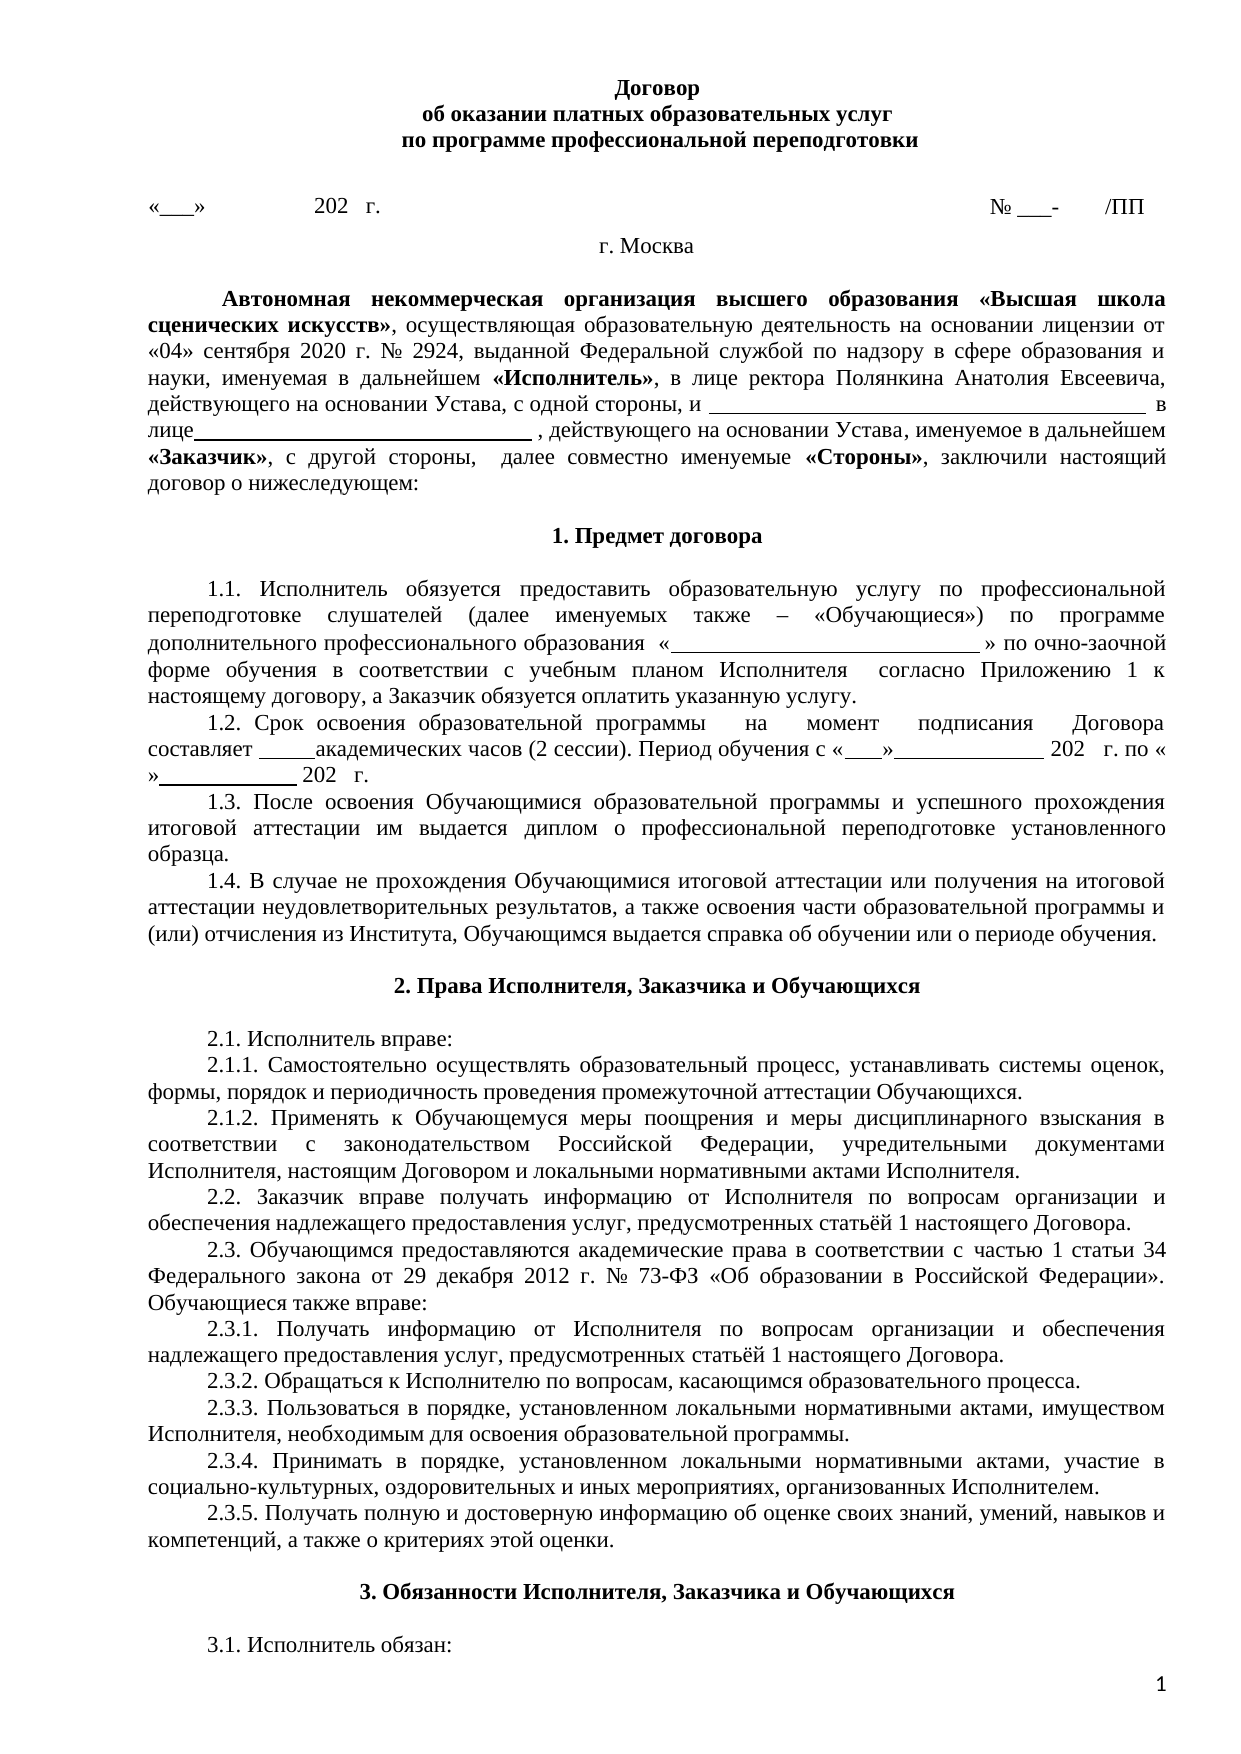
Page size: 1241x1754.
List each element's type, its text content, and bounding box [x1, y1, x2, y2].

text 2.1.1. Самостоятельно осуществлять образовательный процесс, устанавливать системы оценок, формы, порядок и периодичность проведения промежуточной аттестации Обучающихся. [148, 1051, 1167, 1104]
text 1.3. После освоения Обучающимися образовательной программы и успешного прохождения итоговой аттестации им выдается диплом о профессиональной переподготовке установленного образца. [148, 788, 1167, 867]
text 3.1. Исполнитель обязан: [148, 1631, 1167, 1657]
text Автономная некоммерческая организация высшего образования «Высшая школа сценических искусств», осуществляющая образовательную деятельность на основании лицензии от «04» сентября 2020 г. № 2924, выданной Федеральной службой по надзору в сфере образования и науки, именуемая в дальнейшем «Исполнитель», в лице ректора Полянкина Анатолия Евсеевича, действующего на основании Устава, с одной стороны, и в лице , действующего на основании Устава, именуемое в дальнейшем «Заказчик», с другой стороны, далее совместно именуемые «Стороны», заключили настоящий договор о нижеследующем: [148, 285, 1167, 496]
text 2.1. Исполнитель вправе: [148, 1025, 1167, 1051]
table_header № ___- /ПП [816, 153, 1156, 258]
text 1.1. Исполнитель обязуется предоставить образовательную услугу по профессиональной переподготовке слушателей (далее именуемых также – «Обучающиеся») по программе дополнительного профессионального образования « » по очно-заочной форме обучения в соответствии с учебным планом Исполнителя согласно Приложению 1 к настоящему договору, а Заказчик обязуется оплатить указанную услугу. [148, 574, 1167, 709]
text 1. Предмет договора [148, 522, 1167, 548]
text 2.3.5. Получать полную и достоверную информацию об оценке своих знаний, умений, навыков и компетенций, а также о критериях этой оценки. [148, 1499, 1167, 1552]
text 3. Обязанности Исполнителя, Заказчика и Обучающихся [148, 1578, 1167, 1605]
text 2.1.2. Применять к Обучающемуся меры поощрения и меры дисциплинарного взыскания в соответствии с законодательством Российской Федерации, учредительными документами Исполнителя, настоящим Договором и локальными нормативными актами Исполнителя. [148, 1104, 1167, 1183]
text об оказании платных образовательных услуг [148, 100, 1167, 127]
text Договор [148, 74, 1167, 100]
text по программе профессиональной переподготовки [148, 127, 1167, 153]
table_header «___» 202 г. [137, 153, 477, 258]
table_header г. Москва [477, 153, 816, 258]
text 2.3.3. Пользоваться в порядке, установленном локальными нормативными актами, имуществом Исполнителя, необходимым для освоения образовательной программы. [148, 1394, 1167, 1447]
text 2.3.2. Обращаться к Исполнителю по вопросам, касающимся образовательного процесса. [148, 1368, 1167, 1394]
text 2.3. Обучающимся предоставляются академические права в соответствии с частью 1 статьи 34 Федерального закона от 29 декабря 2012 г. № 73-ФЗ «Об образовании в Российской Федерации». Обучающиеся также вправе: [148, 1236, 1167, 1315]
text 2.3.4. Принимать в порядке, установленном локальными нормативными актами, участие в социально-культурных, оздоровительных и иных мероприятиях, организованных Исполнителем. [148, 1447, 1167, 1499]
text 2.2. Заказчик вправе получать информацию от Исполнителя по вопросам организации и обеспечения надлежащего предоставления услуг, предусмотренных статьёй 1 настоящего Договора. [148, 1183, 1167, 1236]
text 2. Права Исполнителя, Заказчика и Обучающихся [148, 972, 1167, 999]
text 1.2. Срок освоения образовательной программы на момент подписания Договора составляет академических часов (2 сессии). Период обучения с « » 202 г. по « » 202 г. [148, 709, 1167, 788]
text 1.4. В случае не прохождения Обучающимися итоговой аттестации или получения на итоговой аттестации неудовлетворительных результатов, а также освоения части образовательной программы и (или) отчисления из Института, Обучающимся выдается справка об обучении или о периоде обучения. [148, 867, 1167, 946]
text 2.3.1. Получать информацию от Исполнителя по вопросам организации и обеспечения надлежащего предоставления услуг, предусмотренных статьёй 1 настоящего Договора. [148, 1315, 1167, 1368]
